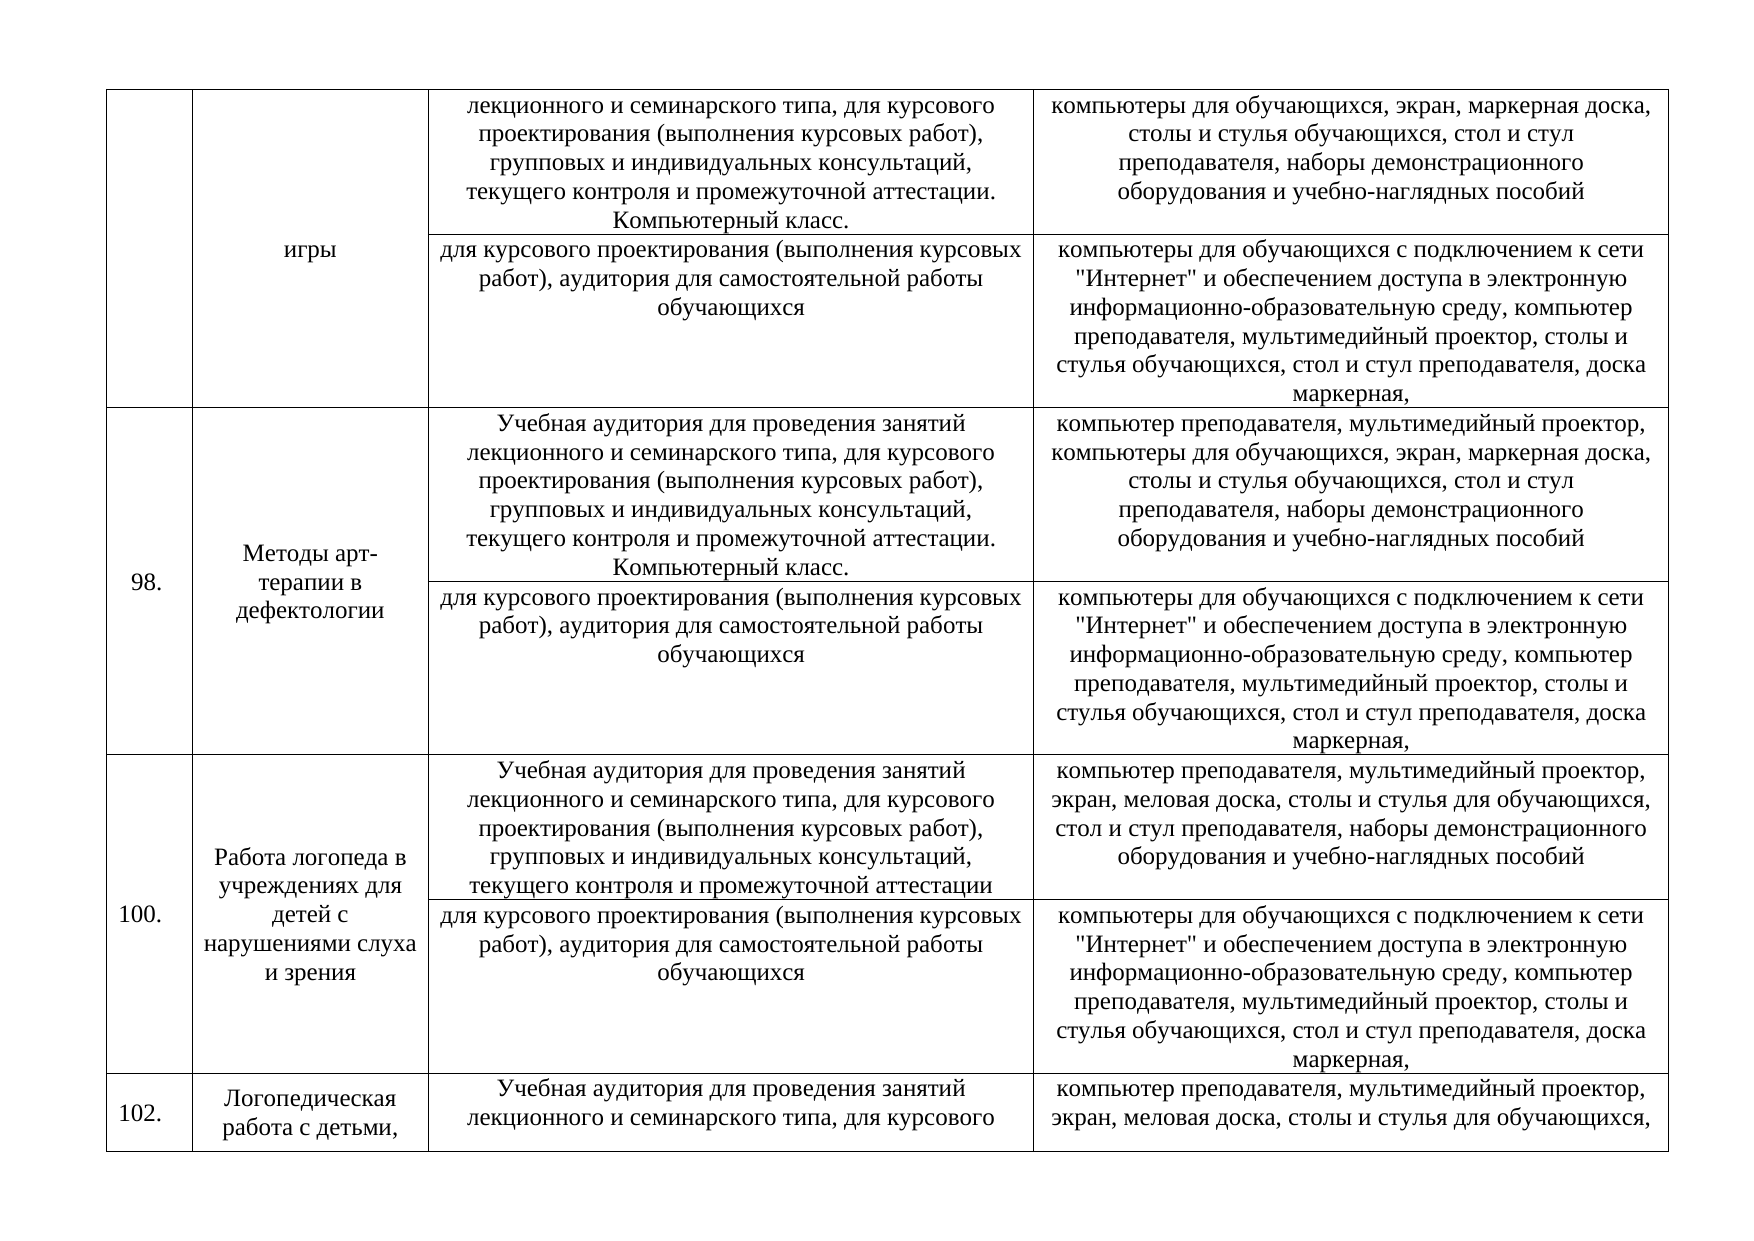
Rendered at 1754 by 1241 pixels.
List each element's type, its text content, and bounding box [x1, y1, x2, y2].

table_cell [107, 755, 192, 1072]
table_cell [107, 1074, 192, 1151]
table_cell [429, 1074, 1033, 1151]
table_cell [193, 90, 428, 407]
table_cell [1034, 1074, 1668, 1151]
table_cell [1034, 90, 1668, 233]
table_cell Методы арт-терапии в дефектологии [193, 408, 428, 754]
table_cell Работа логопеда в учреждениях для детей с нарушениями слуха и зрения [193, 755, 428, 1072]
table_cell [107, 408, 192, 754]
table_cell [429, 90, 1033, 233]
table_cell [107, 90, 192, 407]
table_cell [193, 1074, 428, 1151]
table_cell для курсового проектирования (выполнения курсовых работ), аудитория для самостоятельной работы обучающихся [429, 900, 1033, 1072]
table_cell для курсового проектирования (выполнения курсовых работ), аудитория для самостоятельной работы обучающихся [429, 235, 1033, 407]
table_cell для курсового проектирования (выполнения курсовых работ), аудитория для самостоятельной работы обучающихся [429, 582, 1033, 754]
